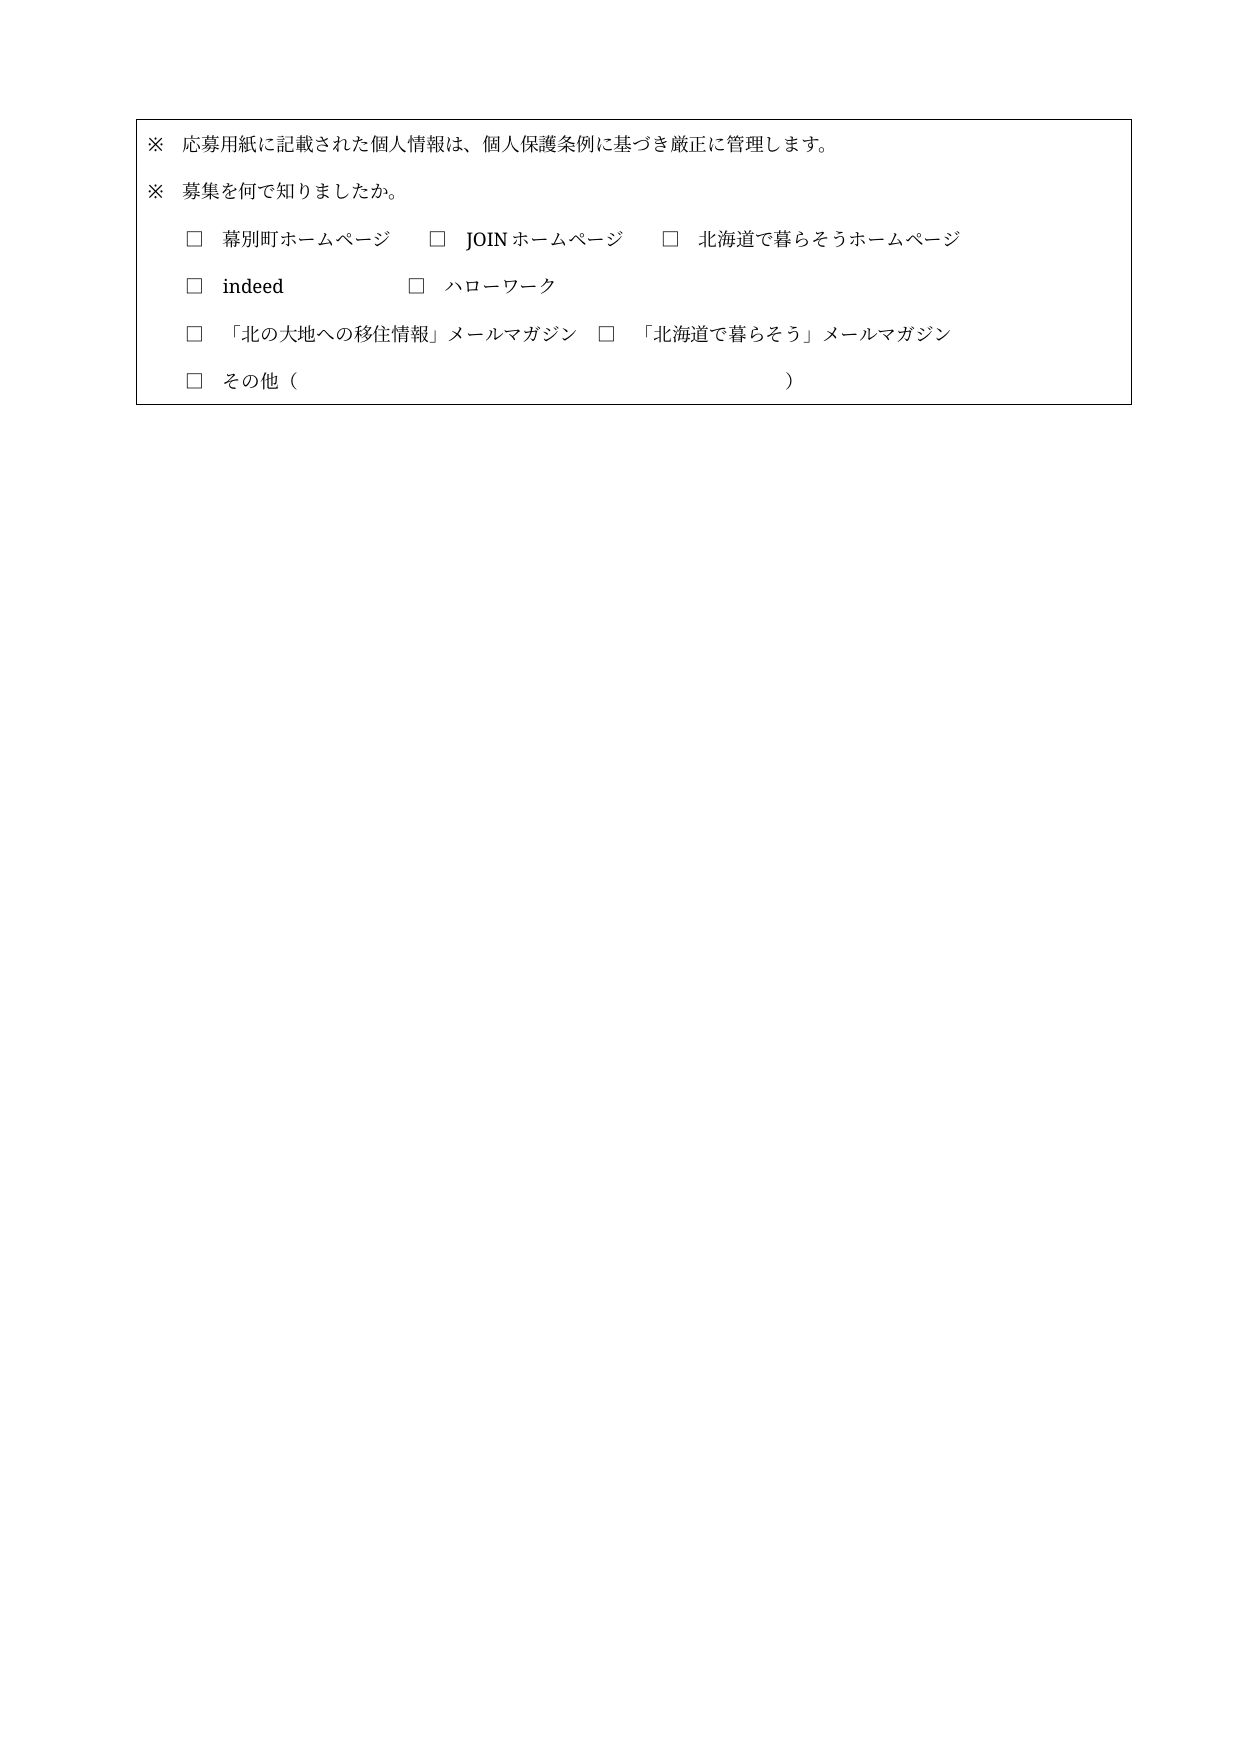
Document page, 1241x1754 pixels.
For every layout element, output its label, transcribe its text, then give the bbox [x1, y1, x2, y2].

table_cell ※ 応募用紙に記載された個人情報は、個人保護条例に基づき厳正に管理します。 ※ 募集を何で知りましたか。 □ 幕別町ホームページ □ JOINホームページ □ 北海道で暮らそうホームページ □ indeed □ ハローワーク □ 「北の大地への移住情報」メールマガジン □ 「北海道で暮らそう」メールマガジン □ その他（ ） [137, 120, 1131, 404]
